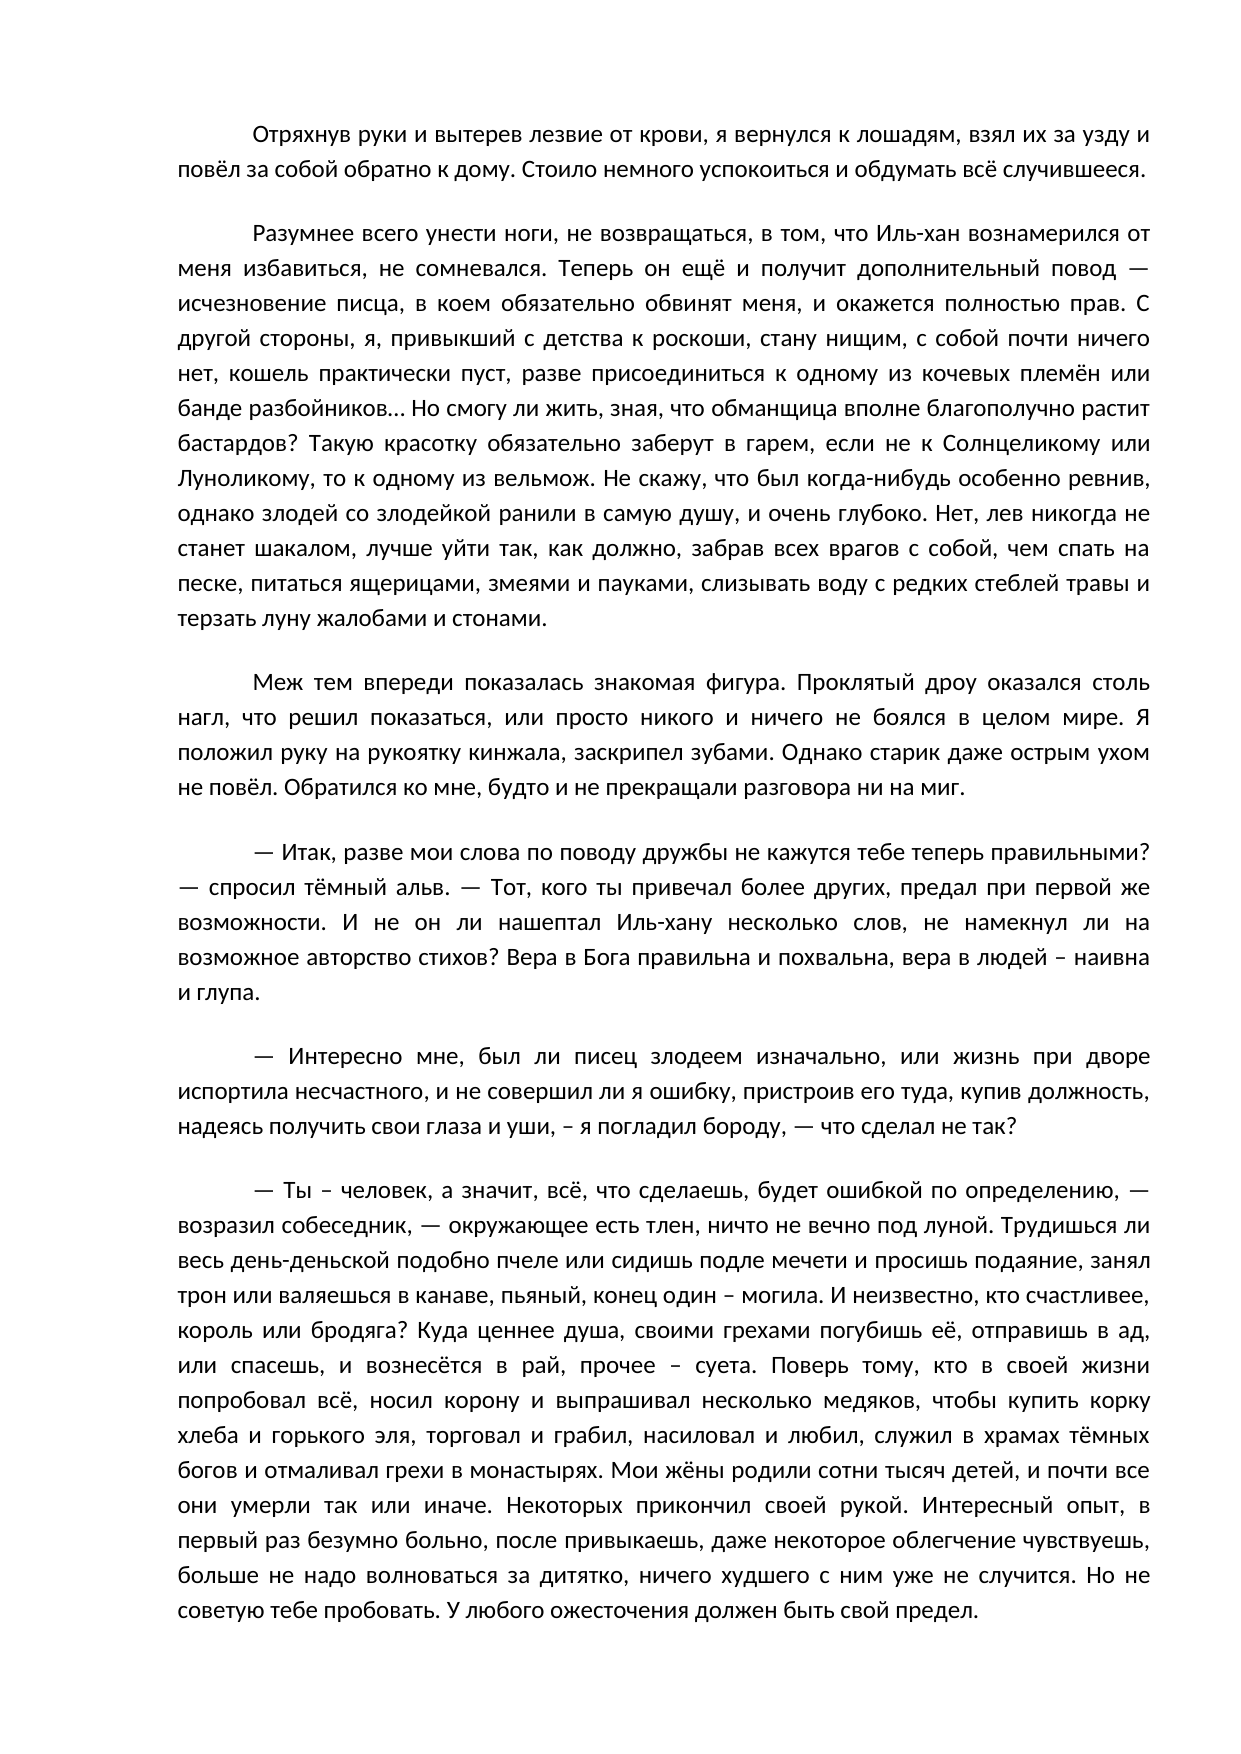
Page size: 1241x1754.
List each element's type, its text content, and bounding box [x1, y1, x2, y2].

text Меж тем впереди показалась знакомая фигура. Проклятый дроу оказался столь нагл, что решил показаться, или просто никого и ничего не боялся в целом мире. Я положил руку на рукоятку кинжала, заскрипел зубами. Однако старик даже острым ухом не повёл. Обратился ко мне, будто и не прекращали разговора ни на миг. [177, 666, 1152, 802]
text Разумнее всего унести ноги, не возвращаться, в том, что Иль-хан вознамерился от меня избавиться, не сомневался. Теперь он ещё и получит дополнительный повод — исчезновение писца, в коем обязательно обвинят меня, и окажется полностью прав. С другой стороны, я, привыкший с детства к роскоши, стану нищим, с собой почти ничего нет, кошель практически пуст, разве присоединиться к одному из кочевых племён или банде разбойников… Но смогу ли жить, зная, что обманщица вполне благополучно растит бастардов? Такую красотку обязательно заберут в гарем, если не к Солнцеликому или Луноликому, то к одному из вельмож. Не скажу, что был когда-нибудь особенно ревнив, однако злодей со злодейкой ранили в самую душу, и очень глубоко. Нет, лев никогда не станет шакалом, лучше уйти так, как должно, забрав всех врагов с собой, чем спать на песке, питаться ящерицами, змеями и пауками, слизывать воду с редких стеблей травы и терзать луну жалобами и стонами. [177, 217, 1152, 633]
text Отряхнув руки и вытерев лезвие от крови, я вернулся к лошадям, взял их за узду и повёл за собой обратно к дому. Стоило немного успокоиться и обдумать всё случившееся. [177, 118, 1152, 184]
text — Итак, разве мои слова по поводу дружбы не кажутся тебе теперь правильными? — спросил тёмный альв. — Тот, кого ты привечал более других, предал при первой же возможности. И не он ли нашептал Иль-хану несколько слов, не намекнул ли на возможное авторство стихов? Вера в Бога правильна и похвальна, вера в людей – наивна и глупа. [177, 836, 1152, 1006]
text — Ты – человек, а значит, всё, что сделаешь, будет ошибкой по определению, — возразил собеседник, — окружающее есть тлен, ничто не вечно под луной. Трудишься ли весь день-деньской подобно пчеле или сидишь подле мечети и просишь подаяние, занял трон или валяешься в канаве, пьяный, конец один – могила. И неизвестно, кто счастливее, король или бродяга? Куда ценнее душа, своими грехами погубишь её, отправишь в ад, или спасешь, и вознесётся в рай, прочее – суета. Поверь тому, кто в своей жизни попробовал всё, носил корону и выпрашивал несколько медяков, чтобы купить корку хлеба и горького эля, торговал и грабил, насиловал и любил, служил в храмах тёмных богов и отмаливал грехи в монастырях. Мои жёны родили сотни тысяч детей, и почти все они умерли так или иначе. Некоторых прикончил своей рукой. Интересный опыт, в первый раз безумно больно, после привыкаешь, даже некоторое облегчение чувствуешь, больше не надо волноваться за дитятко, ничего худшего с ним уже не случится. Но не советую тебе пробовать. У любого ожесточения должен быть свой предел. [177, 1174, 1152, 1624]
text — Интересно мне, был ли писец злодеем изначально, или жизнь при дворе испортила несчастного, и не совершил ли я ошибку, пристроив его туда, купив должность, надеясь получить свои глаза и уши, – я погладил бороду, — что сделал не так? [177, 1040, 1152, 1140]
